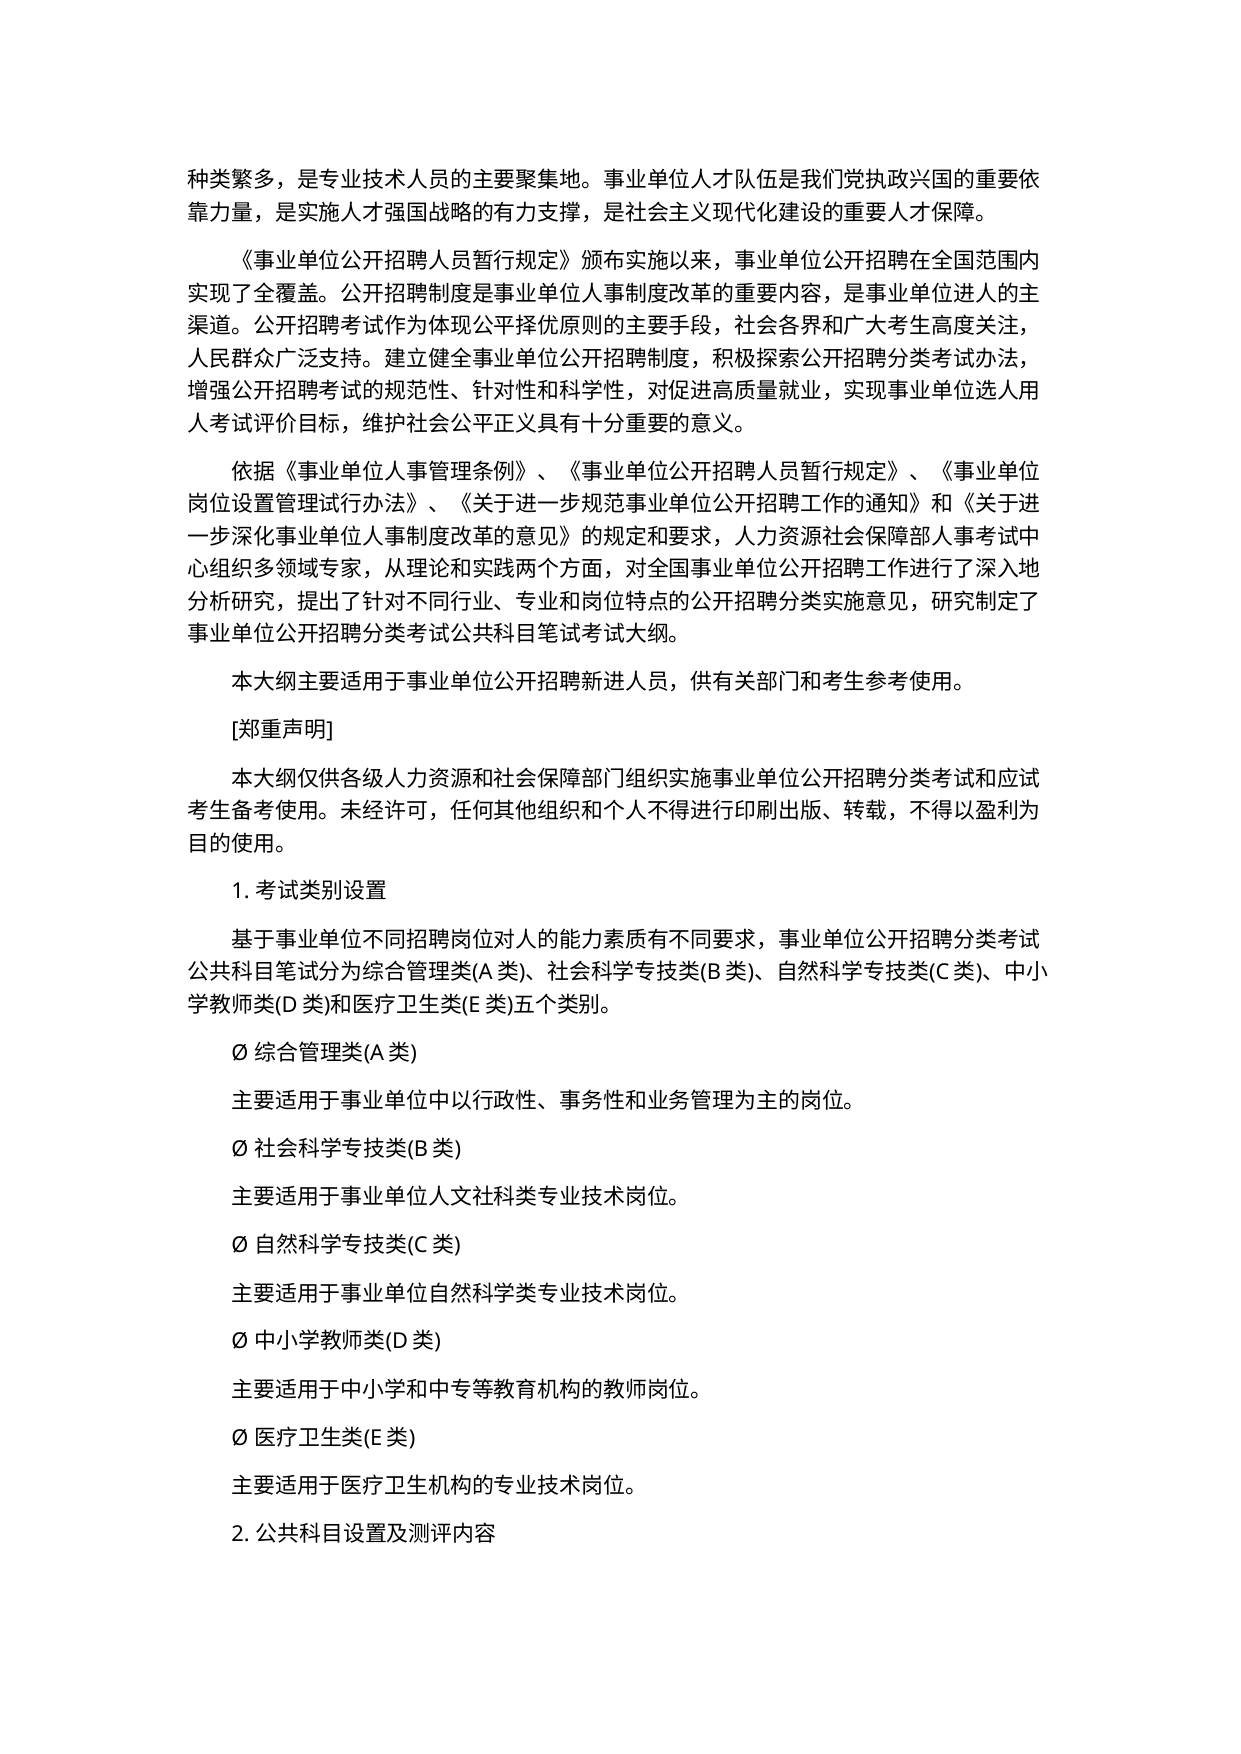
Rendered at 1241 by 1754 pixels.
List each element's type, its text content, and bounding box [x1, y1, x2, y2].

text 主要适用于医疗卫生机构的专业技术岗位。 [187, 1468, 1053, 1500]
text 基于事业单位不同招聘岗位对人的能力素质有不同要求，事业单位公开招聘分类考试公共科目笔试分为综合管理类(A类)、社会科学专技类(B类)、自然科学专技类(C类)、中小学教师类(D类)和医疗卫生类(E类)五个类别。 [187, 921, 1053, 1019]
text Ø 自然科学专技类(C类) [187, 1227, 1053, 1259]
text [郑重声明] [187, 712, 1053, 744]
text 1. 考试类别设置 [187, 873, 1053, 906]
text Ø 医疗卫生类(E类) [187, 1419, 1053, 1452]
text 2. 公共科目设置及测评内容 [187, 1516, 1053, 1548]
text Ø 中小学教师类(D类) [187, 1323, 1053, 1356]
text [187, 162, 1053, 227]
text Ø 综合管理类(A类) [187, 1034, 1053, 1067]
text 本大纲仅供各级人力资源和社会保障部门组织实施事业单位公开招聘分类考试和应试考生备考使用。未经许可，任何其他组织和个人不得进行印刷出版、转载，不得以盈利为目的使用。 [187, 760, 1053, 858]
text 主要适用于事业单位人文社科类专业技术岗位。 [187, 1179, 1053, 1211]
text 主要适用于中小学和中专等教育机构的教师岗位。 [187, 1371, 1053, 1404]
text 《事业单位公开招聘人员暂行规定》颁布实施以来，事业单位公开招聘在全国范围内实现了全覆盖。公开招聘制度是事业单位人事制度改革的重要内容，是事业单位进人的主渠道。公开招聘考试作为体现公平择优原则的主要手段，社会各界和广大考生高度关注，人民群众广泛支持。建立健全事业单位公开招聘制度，积极探索公开招聘分类考试办法，增强公开招聘考试的规范性、针对性和科学性，对促进高质量就业，实现事业单位选人用人考试评价目标，维护社会公平正义具有十分重要的意义。 [187, 243, 1053, 438]
text 主要适用于事业单位自然科学类专业技术岗位。 [187, 1275, 1053, 1308]
text 本大纲主要适用于事业单位公开招聘新进人员，供有关部门和考生参考使用。 [187, 664, 1053, 696]
text 主要适用于事业单位中以行政性、事务性和业务管理为主的岗位。 [187, 1083, 1053, 1115]
text 依据《事业单位人事管理条例》、《事业单位公开招聘人员暂行规定》、《事业单位岗位设置管理试行办法》、《关于进一步规范事业单位公开招聘工作的通知》和《关于进一步深化事业单位人事制度改革的意见》的规定和要求，人力资源社会保障部人事考试中心组织多领域专家，从理论和实践两个方面，对全国事业单位公开招聘工作进行了深入地分析研究，提出了针对不同行业、专业和岗位特点的公开招聘分类实施意见，研究制定了事业单位公开招聘分类考试公共科目笔试考试大纲。 [187, 453, 1053, 648]
text Ø 社会科学专技类(B类) [187, 1131, 1053, 1163]
